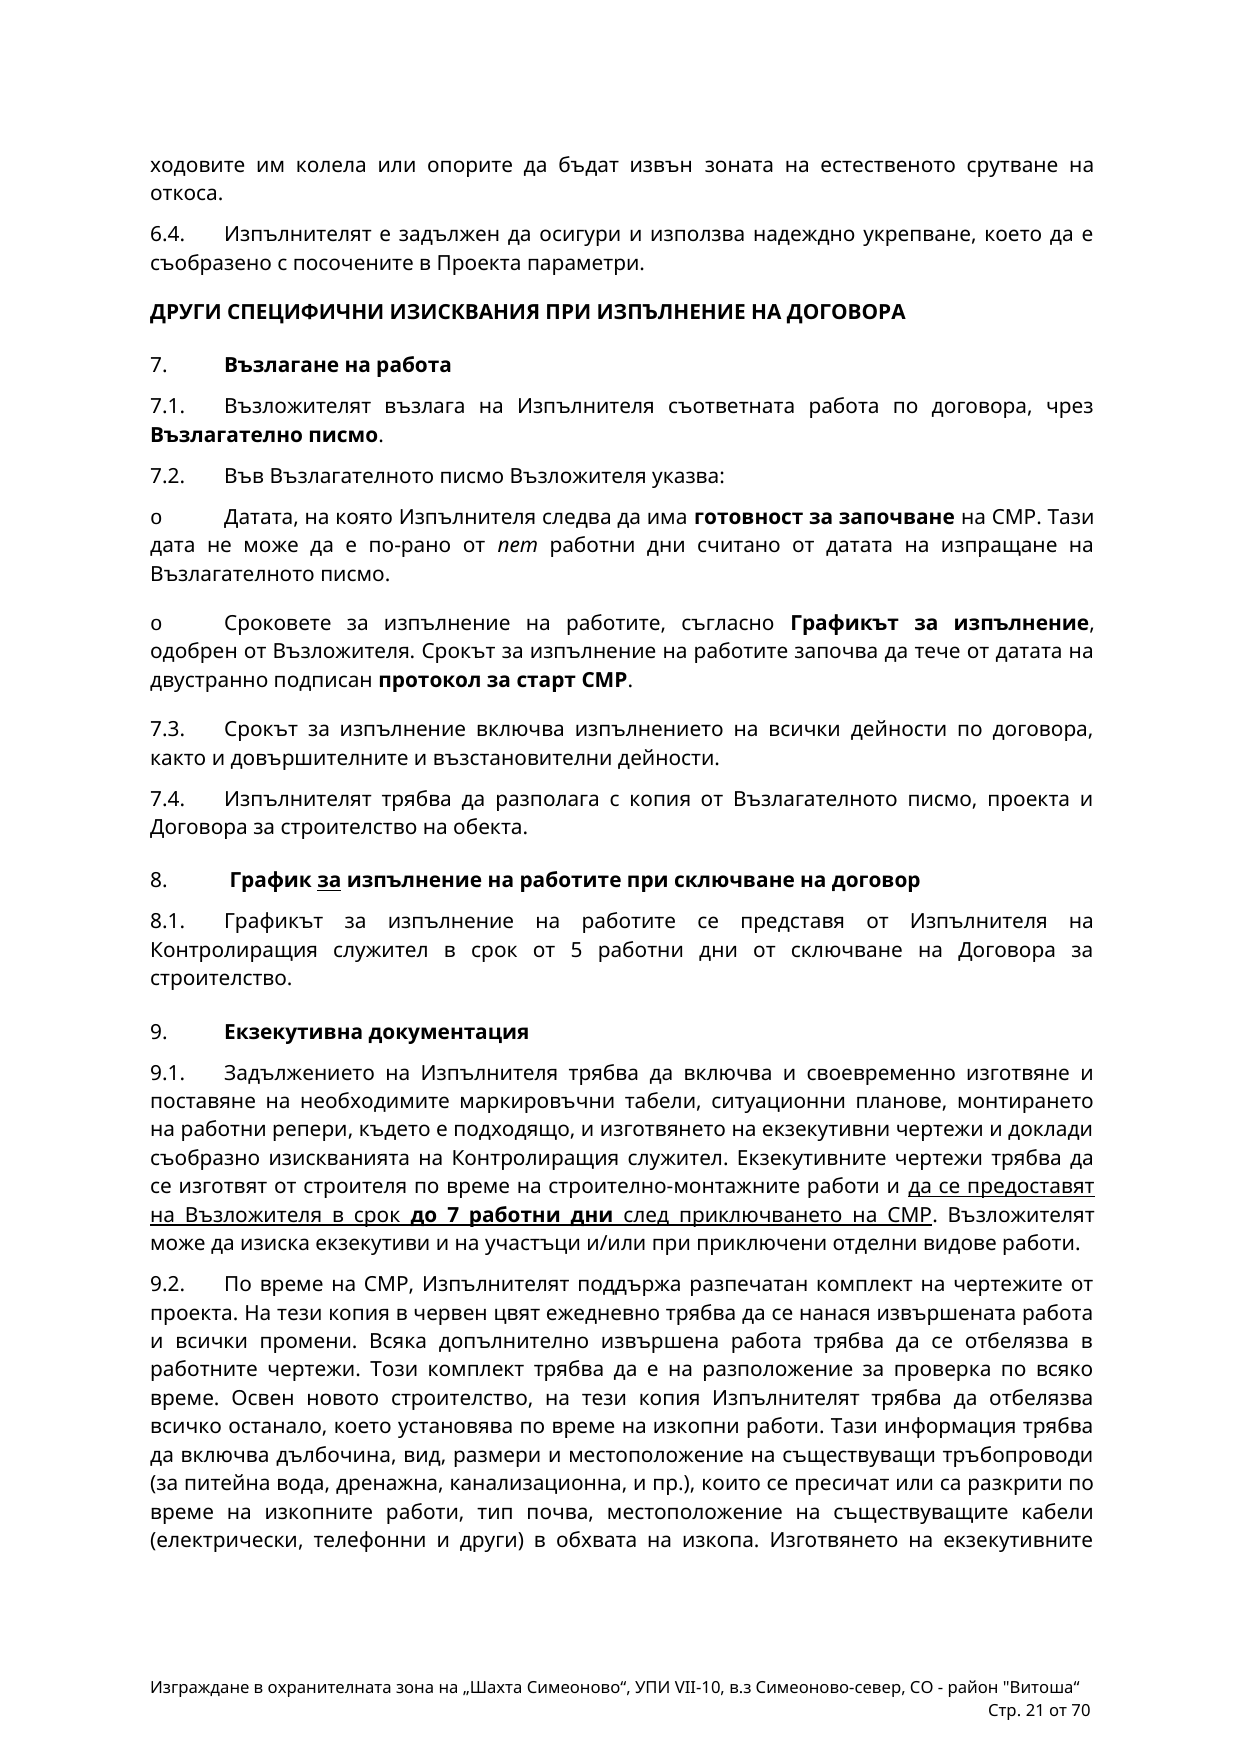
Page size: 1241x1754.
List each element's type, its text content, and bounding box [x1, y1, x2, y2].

list Датата, на която Изпълнителя следва да има готовност за започване на СМР. Тази дата не може да е по-рано от пет работни дни считано от датата на изпращане на Възлагателното писмо. [150, 502, 1095, 587]
subtitle Екзекутивна документация [150, 1017, 1095, 1045]
subtitle График за изпълнение на работите при сключване на договор [150, 866, 1095, 894]
list Във Възлагателното писмо Възложителя указва: [150, 461, 1095, 489]
list Задължението на Изпълнителя трябва да включва и своевременно изготвяне и поставяне на необходимите маркировъчни табели, ситуационни планове, монтирането на работни репери, където е подходящо, и изготвянето на екзекутивни чертежи и доклади съобразно изискванията на Контролиращия служител. Екзекутивните чертежи трябва да се изготвят от строителя по време на строително-монтажните работи и да се предоставят на Възложителя в срок до 7 работни дни след приключването на СМР. Възложителят може да изиска екзекутиви и на участъци и/или при приключени отделни видове работи. [150, 1058, 1095, 1257]
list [150, 1269, 1095, 1554]
list Изпълнителят трябва да разполага с копия от Възлагателното писмо, проекта и Договора за строителство на обекта. [150, 784, 1095, 841]
list Графикът за изпълнение на работите се представя от Изпълнителя на Контролиращия служител в срок от 5 работни дни от сключване на Договора за строителство. [150, 906, 1095, 992]
list Сроковете за изпълнение на работите, съгласно Графикът за изпълнение, одобрен от Възложителя. Срокът за изпълнение на работите започва да тече от датата на двустранно подписан протокол за старт СМР. [150, 608, 1095, 693]
subtitle ДРУГИ СПЕЦИФИЧНИ ИЗИСКВАНИЯ ПРИ ИЗПЪЛНЕНИЕ НА ДОГОВОРА [150, 297, 1095, 326]
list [150, 150, 1095, 207]
list Изпълнителят e задължен да осигури и използва надеждно укрепване, което да е съобразено с посочените в Проекта параметри. [150, 219, 1095, 276]
list Срокът за изпълнение включва изпълнението на всички дейности по договора, както и довършителните и възстановителни дейности. [150, 714, 1095, 771]
subtitle Възлагане на работа [150, 351, 1095, 379]
list Възложителят възлага на Изпълнителя съответната работа по договора, чрез Възлагателно писмо. [150, 391, 1095, 448]
